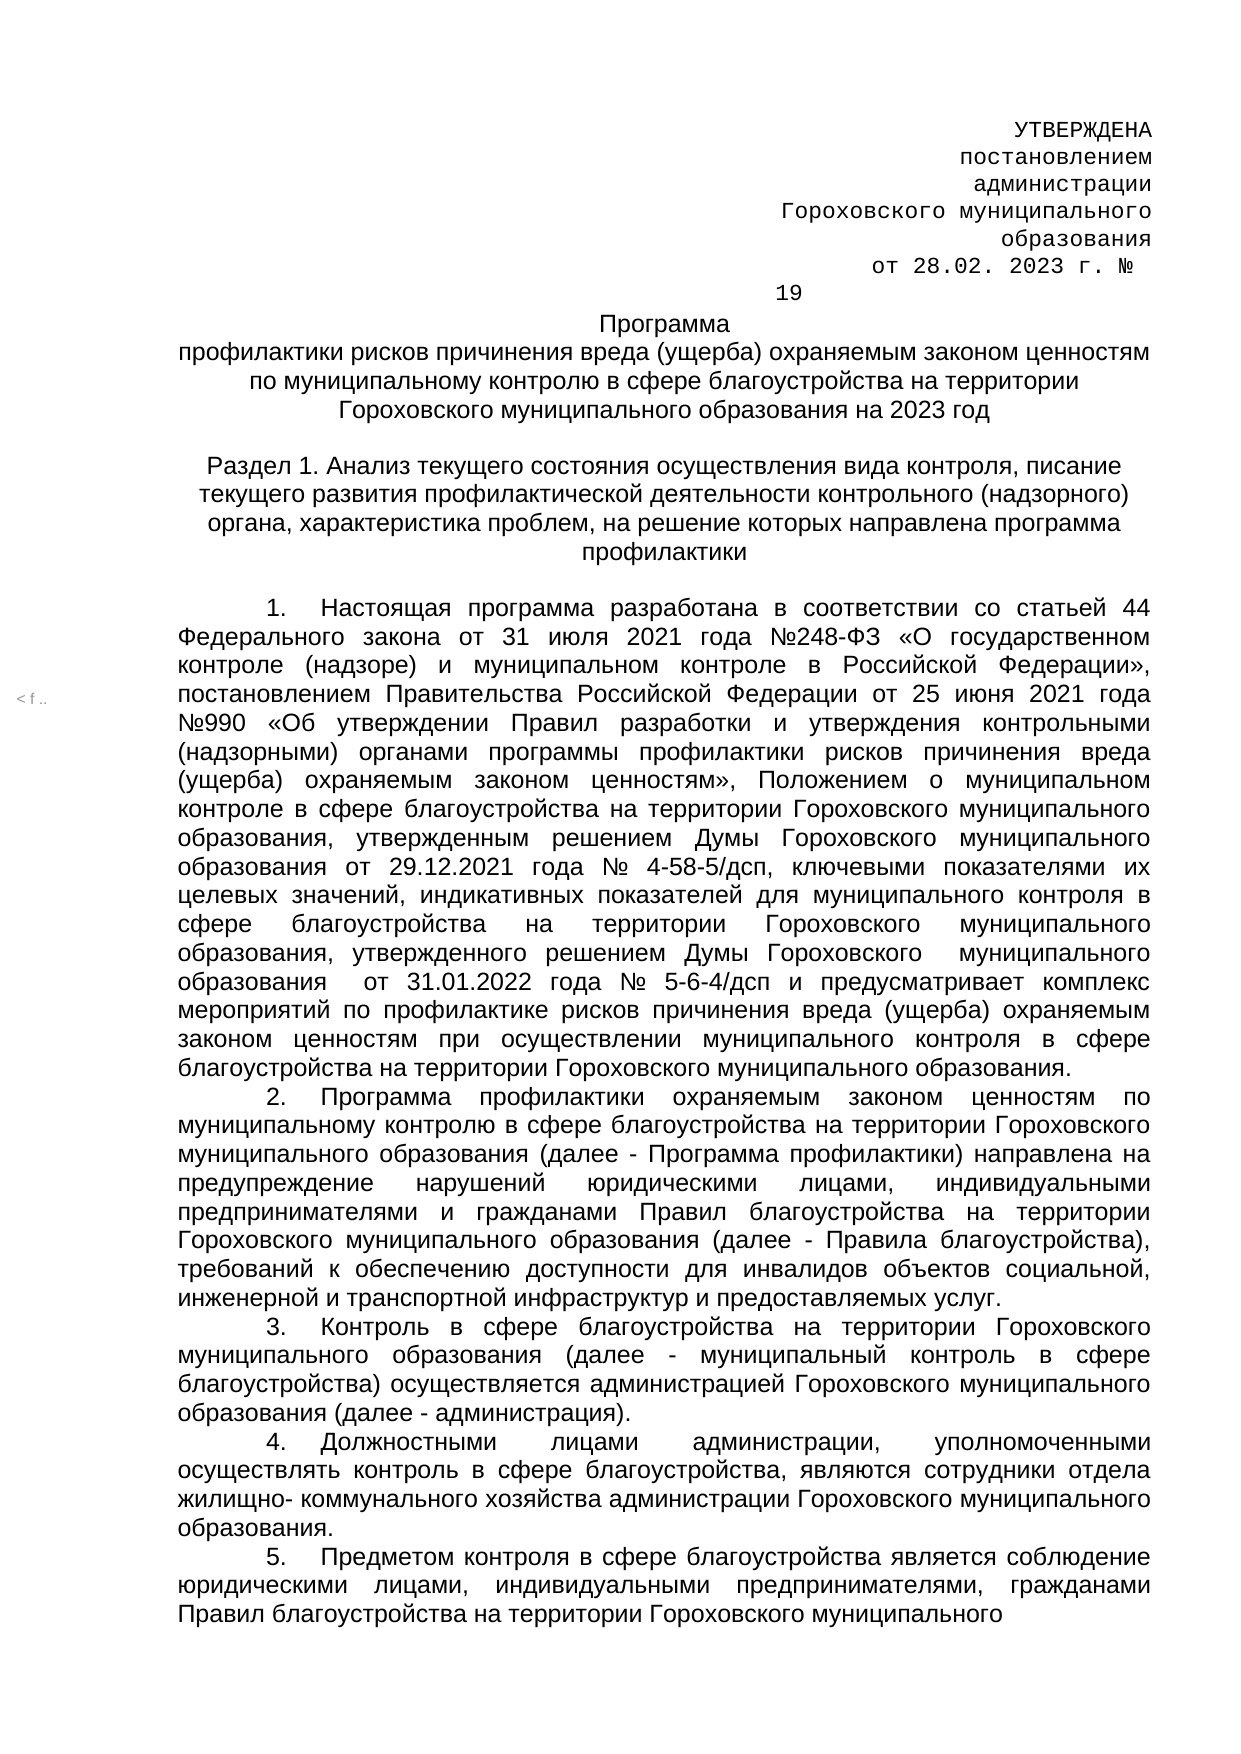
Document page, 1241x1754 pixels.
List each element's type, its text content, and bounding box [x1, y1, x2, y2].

list Программа профилактики охраняемым законом ценностям по муниципальному контролю в сфере благоустройства на территории Гороховского муниципального образования (далее - Программа профилактики) направлена на предупреждение нарушений юридическими лицами, индивидуальными предпринимателями и гражданами Правил благоустройства на территории Гороховского муниципального образования (далее - Правила благоустройства), требований к обеспечению доступности для инвалидов объектов социальной, инженерной и транспортной инфраструктур и предоставляемых услуг. [177, 1081, 1152, 1311]
text УТВЕРЖДЕНА [177, 118, 1152, 144]
list Контроль в сфере благоустройства на территории Гороховского муниципального образования (далее - муниципальный контроль в сфере благоустройства) осуществляется администрацией Гороховского муниципального образования (далее - администрация). [177, 1311, 1152, 1426]
text от 28.02. 2023 г. № 19 [775, 254, 1152, 307]
list Должностными лицами администрации, уполномоченными осуществлять контроль в сфере благоустройства, являются сотрудники отдела жилищно- коммунального хозяйства администрации Гороховского муниципального образования. [177, 1426, 1152, 1541]
text Раздел 1. Анализ текущего состояния осуществления вида контроля, писание текущего развития профилактической деятельности контрольного (надзорного) органа, характеристика проблем, на решение которых направлена программа профилактики [177, 451, 1152, 566]
list Предметом контроля в сфере благоустройства является соблюдение юридическими лицами, индивидуальными предпринимателями, гражданами Правил благоустройства на территории Гороховского муниципального [177, 1541, 1152, 1628]
text Гороховского муниципального [177, 200, 1152, 226]
list Настоящая программа разработана в соответствии со статьей 44 Федерального закона от 31 июля 2021 года №248-ФЗ «О государственном контроле (надзоре) и муниципальном контроле в Российской Федерации», постановлением Правительства Российской Федерации от 25 июня 2021 года №990 «Об утверждении Правил разработки и утверждения контрольными (надзорными) органами программы профилактики рисков причинения вреда (ущерба) охраняемым законом ценностям», Положением о муниципальном контроле в сфере благоустройства на территории Гороховского муниципального образования, утвержденным решением Думы Гороховского муниципального образования от 29.12.2021 года № 4-58-5/дсп, ключевыми показателями их целевых значений, индикативных показателей для муниципального контроля в сфере благоустройства на территории Гороховского муниципального образования, утвержденного решением Думы Гороховского муниципального образования от 31.01.2022 года № 5-6-4/дсп и предусматривает комплекс мероприятий по профилактике рисков причинения вреда (ущерба) охраняемым законом ценностям при осуществлении муниципального контроля в сфере благоустройства на территории Гороховского муниципального образования. [177, 593, 1152, 1081]
text постановлением администрации [775, 145, 1152, 198]
text Программа профилактики рисков причинения вреда (ущерба) охраняемым законом ценностям по муниципальному контролю в сфере благоустройства на территории Гороховского муниципального образования на 2023 год [177, 308, 1152, 423]
text < f .. [16, 690, 47, 708]
text образования [177, 227, 1152, 253]
